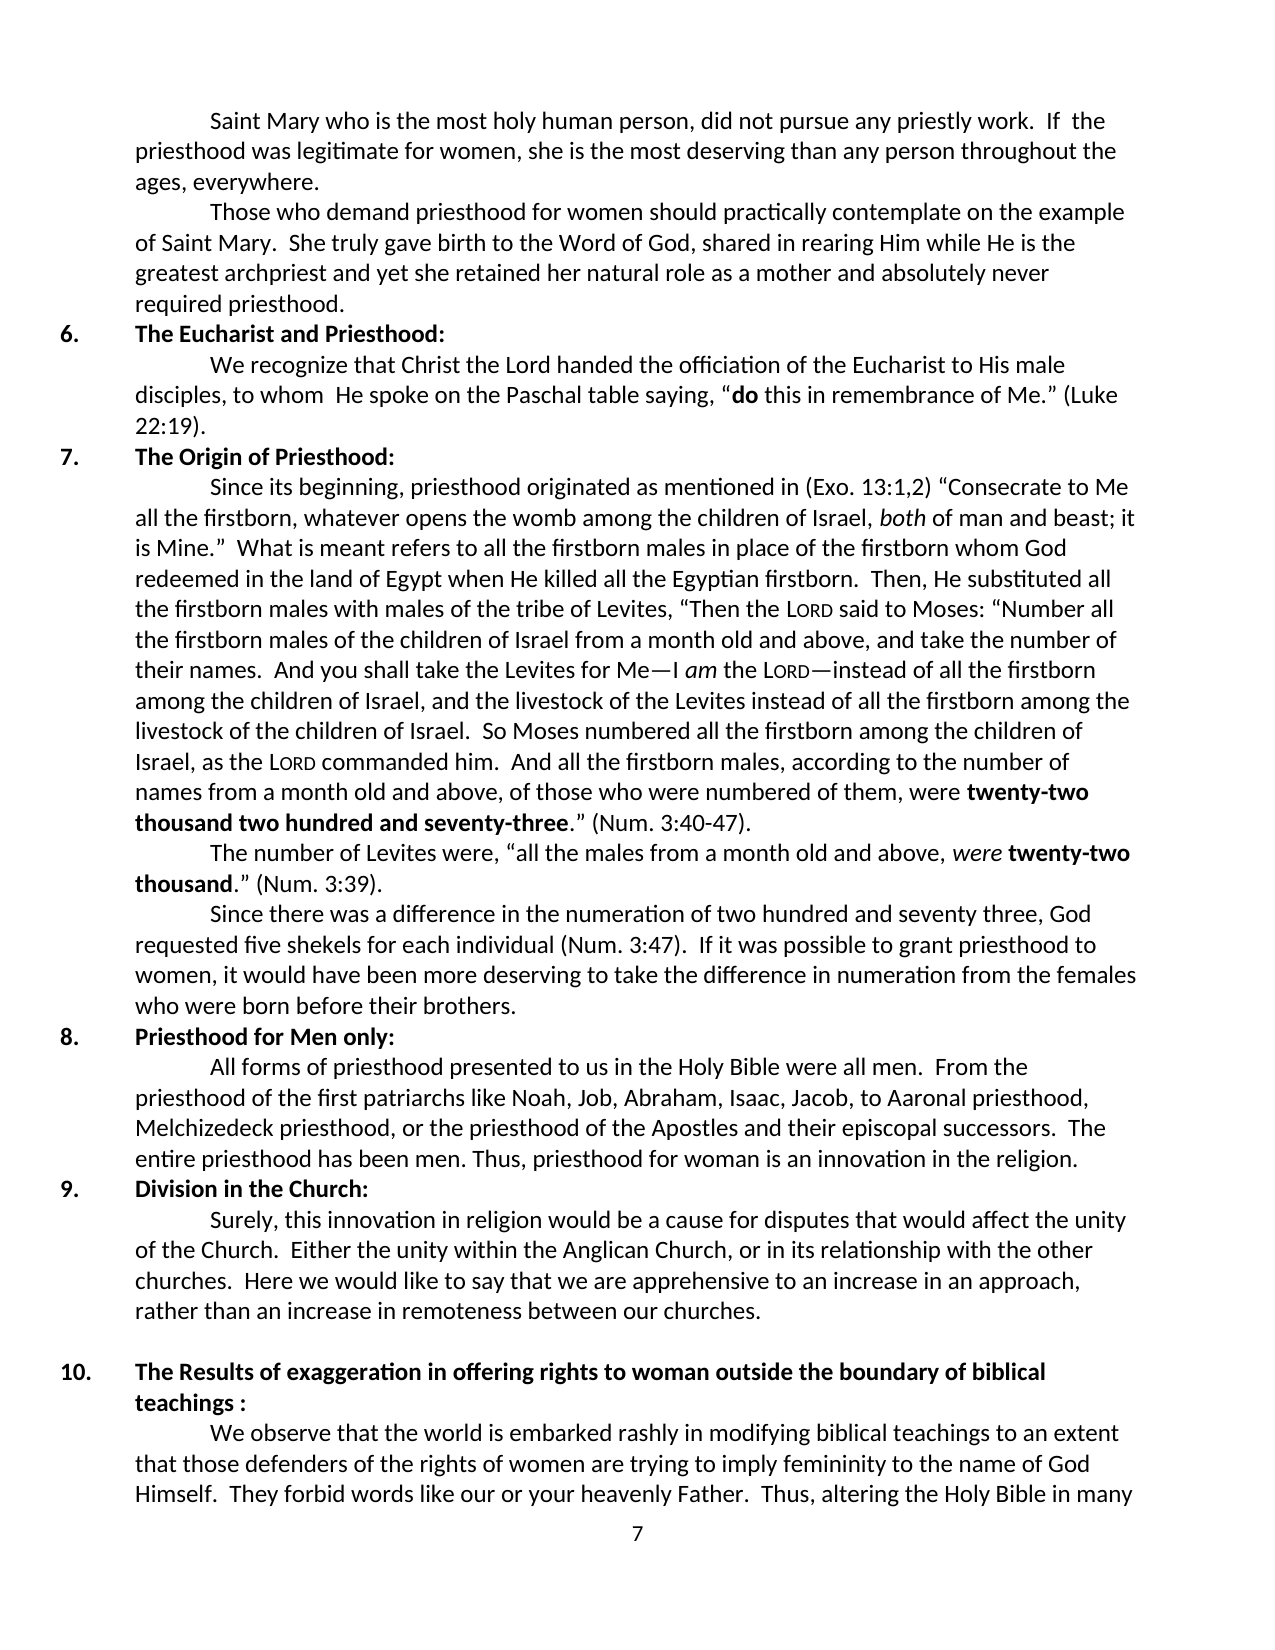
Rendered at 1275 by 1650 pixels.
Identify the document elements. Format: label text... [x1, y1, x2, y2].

list The Origin of Priesthood: [60, 441, 1140, 471]
text We recognize that Christ the Lord handed the officiation of the Eucharist to His male disciples, to whom He spoke on the Paschal table saying, “do this in remembrance of Me.” (Luke 22:19). [135, 349, 1140, 441]
text Those who demand priesthood for women should practically contemplate on the example of Saint Mary. She truly gave birth to the Word of God, shared in rearing Him while He is the greatest archpriest and yet she retained her natural role as a mother and absolutely never required priesthood. [135, 197, 1140, 319]
text Since there was a difference in the numeration of two hundred and seventy three, God requested five shekels for each individual (Num. 3:47). If it was possible to grant priesthood to women, it would have been more deserving to take the difference in numeration from the females who were born before their brothers. [135, 898, 1140, 1021]
text Saint Mary who is the most holy human person, did not pursue any priestly work. If the priesthood was legitimate for women, she is the most deserving than any person throughout the ages, everywhere. [135, 105, 1140, 197]
text Surely, this innovation in religion would be a cause for disputes that would affect the unity of the Church. Either the unity within the Anglican Church, or in its relationship with the other churches. Here we would like to say that we are apprehensive to an increase in an approach, rather than an increase in remoteness between our churches. [135, 1204, 1140, 1326]
list The Results of exaggeration in offering rights to woman outside the boundary of biblical teachings : [60, 1356, 1140, 1417]
list The Eucharist and Priesthood: [60, 319, 1140, 349]
list Priesthood for Men only: [60, 1021, 1140, 1051]
text All forms of priesthood presented to us in the Holy Bible were all men. From the priesthood of the first patriarchs like Noah, Job, Abraham, Isaac, Jacob, to Aaronal priesthood, Melchizedeck priesthood, or the priesthood of the Apostles and their episcopal successors. The entire priesthood has been men. Thus, priesthood for woman is an innovation in the religion. [135, 1051, 1140, 1173]
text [135, 1417, 1140, 1509]
text The number of Levites were, “all the males from a month old and above, were twenty-two thousand.” (Num. 3:39). [135, 837, 1140, 898]
list Division in the Church: [60, 1173, 1140, 1204]
text Since its beginning, priesthood originated as mentioned in (Exo. 13:1,2) “Consecrate to Me all the firstborn, whatever opens the womb among the children of Israel, both of man and beast; it is Mine.” What is meant refers to all the firstborn males in place of the firstborn whom God redeemed in the land of Egypt when He killed all the Egyptian firstborn. Then, He substituted all the firstborn males with males of the tribe of Levites, “Then the Lord said to Moses: “Number all the firstborn males of the children of Israel from a month old and above, and take the number of their names. And you shall take the Levites for Me—I am the Lord—instead of all the firstborn among the children of Israel, and the livestock of the Levites instead of all the firstborn among the livestock of the children of Israel. So Moses numbered all the firstborn among the children of Israel, as the Lord commanded him. And all the firstborn males, according to the number of names from a month old and above, of those who were numbered of them, were twenty-two thousand two hundred and seventy-three.” (Num. 3:40-47). [135, 471, 1140, 837]
